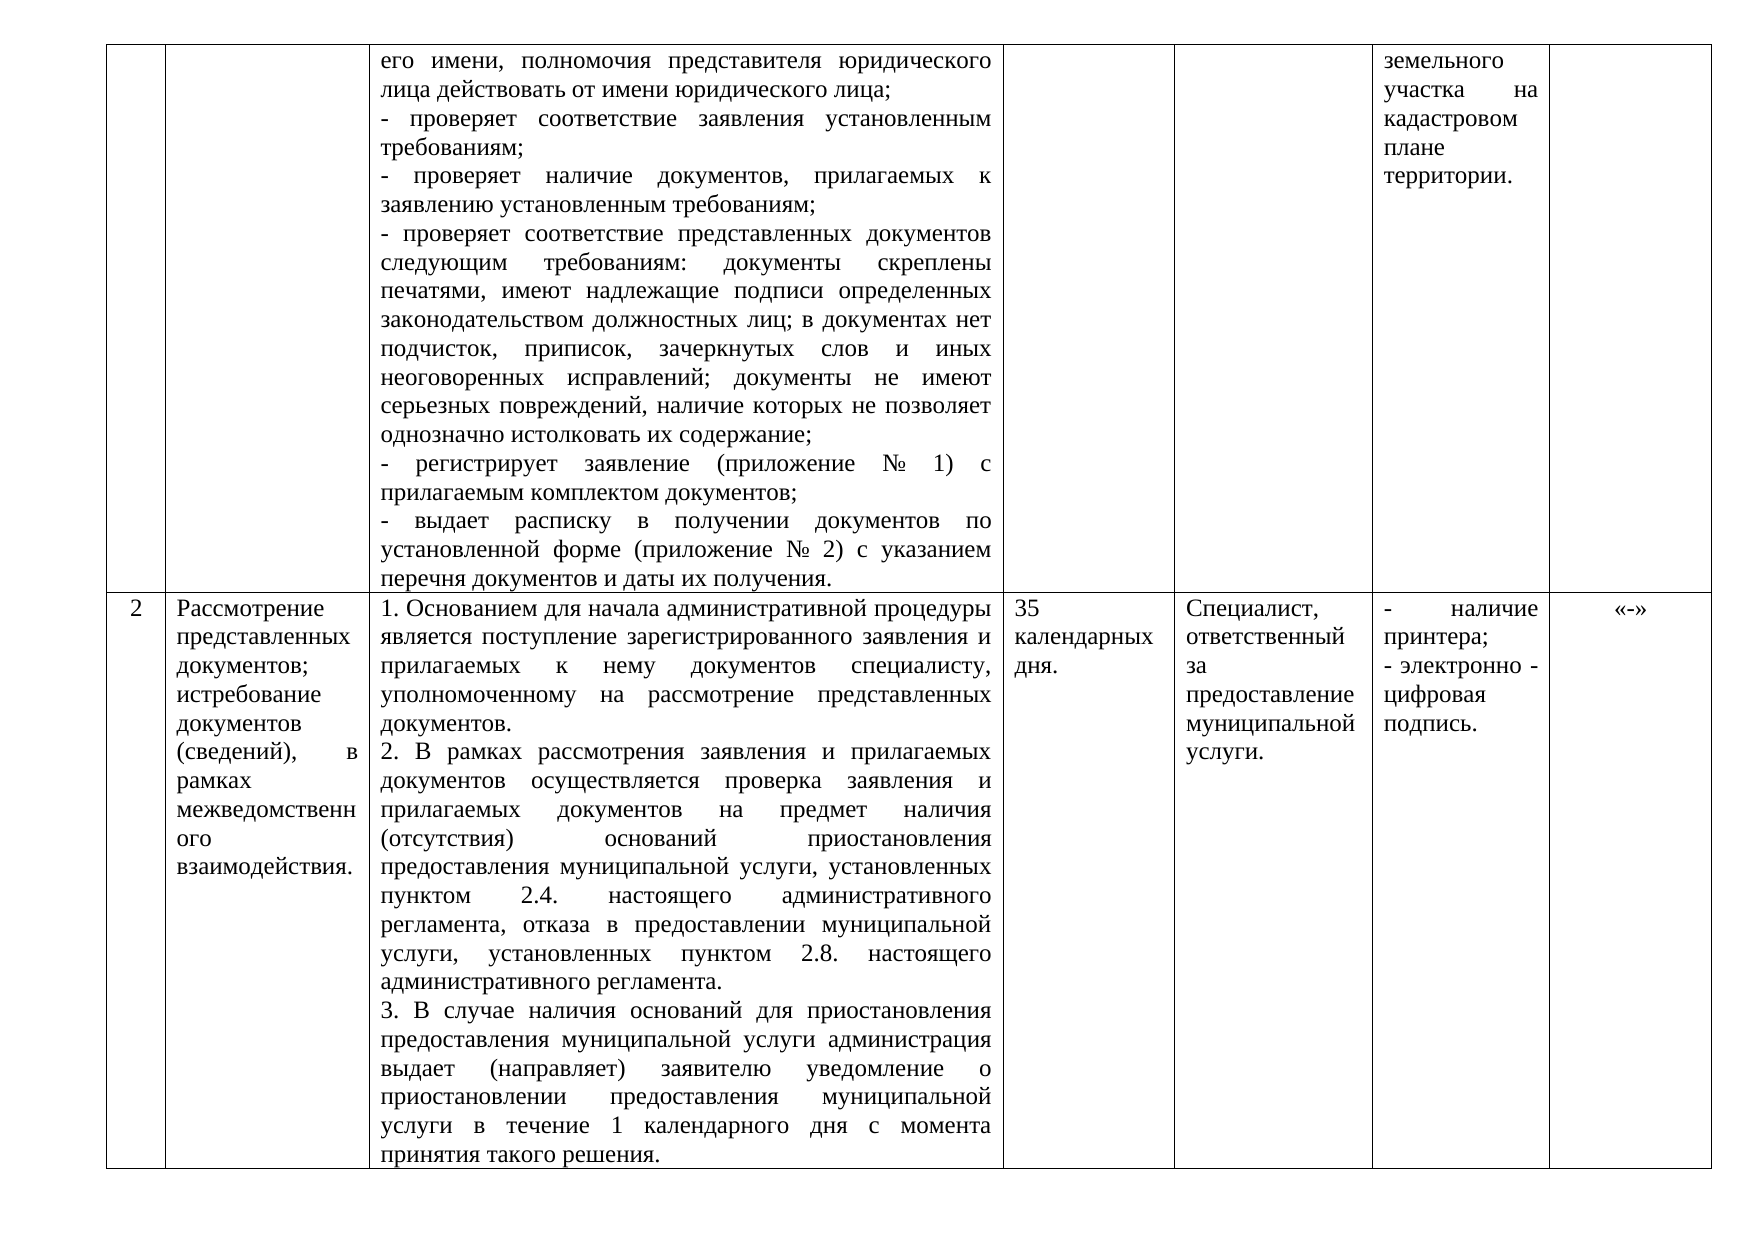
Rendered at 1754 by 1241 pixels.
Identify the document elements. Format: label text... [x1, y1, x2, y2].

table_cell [1175, 45, 1372, 592]
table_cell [370, 45, 1003, 592]
table_cell 1 [107, 45, 165, 592]
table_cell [1175, 593, 1372, 1168]
table_cell 2 [107, 593, 165, 1168]
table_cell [166, 593, 369, 1168]
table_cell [1004, 45, 1174, 592]
table_cell «-» [1550, 593, 1711, 1168]
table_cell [1373, 45, 1549, 592]
table_cell 35 календарных дня. [1004, 593, 1174, 1168]
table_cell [1550, 45, 1711, 592]
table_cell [166, 45, 369, 592]
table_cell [370, 593, 1003, 1168]
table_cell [1373, 593, 1549, 1168]
